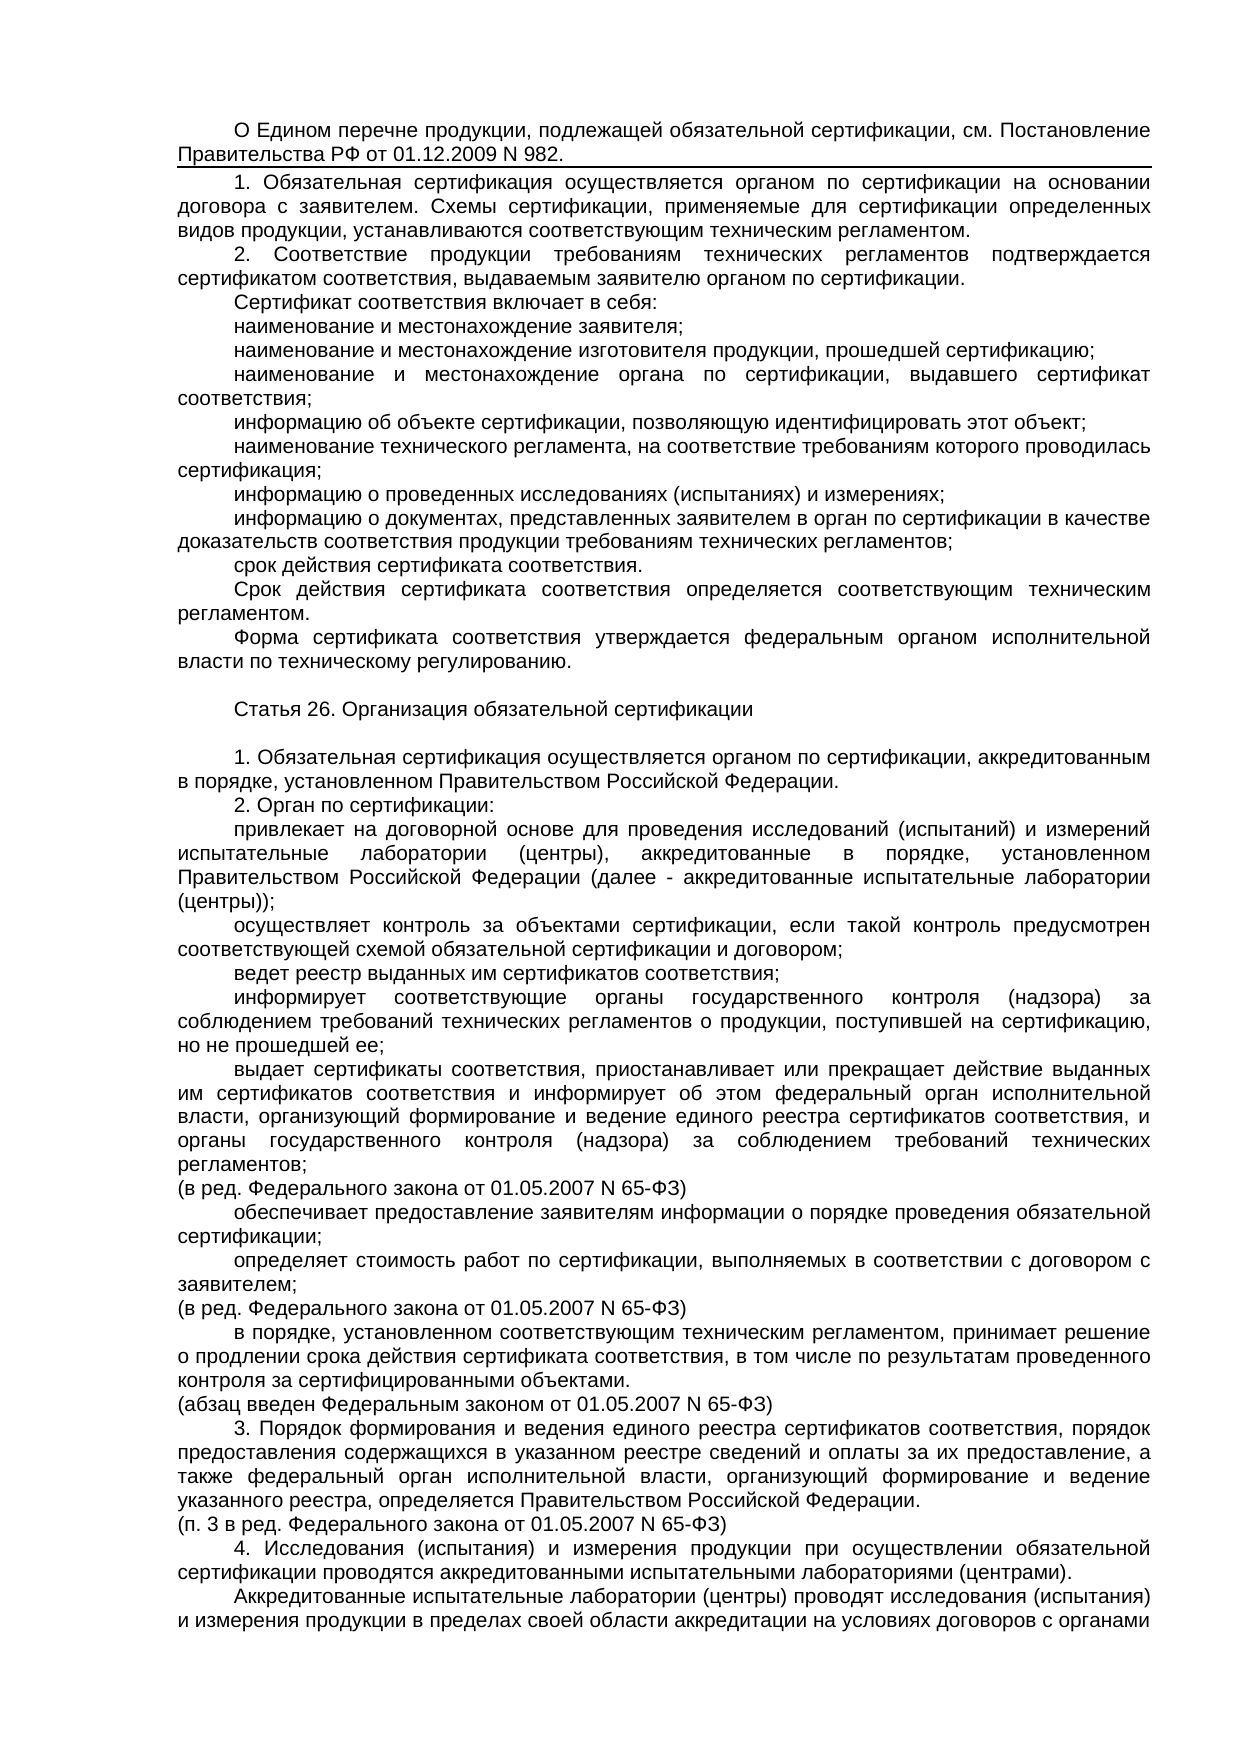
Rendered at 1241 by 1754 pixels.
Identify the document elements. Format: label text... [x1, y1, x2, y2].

text Форма сертификата соответствия утверждается федеральным органом исполнительной власти по техническому регулированию. [177, 625, 1152, 673]
text определяет стоимость работ по сертификации, выполняемых в соответствии с договором с заявителем; [177, 1248, 1152, 1296]
text Сертификат соответствия включает в себя: [177, 290, 1152, 314]
text 3. Порядок формирования и ведения единого реестра сертификатов соответствия, порядок предоставления содержащихся в указанном реестре сведений и оплаты за их предоставление, а также федеральный орган исполнительной власти, организующий формирование и ведение указанного реестра, определяется Правительством Российской Федерации. [177, 1416, 1152, 1512]
text 2. Соответствие продукции требованиям технических регламентов подтверждается сертификатом соответствия, выдаваемым заявителю органом по сертификации. [177, 242, 1152, 290]
text обеспечивает предоставление заявителям информации о порядке проведения обязательной сертификации; [177, 1200, 1152, 1248]
text информацию о документах, представленных заявителем в орган по сертификации в качестве доказательств соответствия продукции требованиям технических регламентов; [177, 505, 1152, 553]
text информацию об объекте сертификации, позволяющую идентифицировать этот объект; [177, 409, 1152, 433]
text О Едином перечне продукции, подлежащей обязательной сертификации, см. Постановление Правительства РФ от 01.12.2009 N 982. [177, 118, 1152, 166]
text информирует соответствующие органы государственного контроля (надзора) за соблюдением требований технических регламентов о продукции, поступившей на сертификацию, но не прошедшей ее; [177, 984, 1152, 1056]
text 1. Обязательная сертификация осуществляется органом по сертификации, аккредитованным в порядке, установленном Правительством Российской Федерации. [177, 745, 1152, 793]
text Статья 26. Организация обязательной сертификации [177, 697, 1152, 721]
text ведет реестр выданных им сертификатов соответствия; [177, 961, 1152, 984]
text (абзац введен Федеральным законом от 01.05.2007 N 65-ФЗ) [177, 1392, 1152, 1416]
text (п. 3 в ред. Федерального закона от 01.05.2007 N 65-ФЗ) [177, 1512, 1152, 1536]
text 4. Исследования (испытания) и измерения продукции при осуществлении обязательной сертификации проводятся аккредитованными испытательными лабораториями (центрами). [177, 1536, 1152, 1583]
text информацию о проведенных исследованиях (испытаниях) и измерениях; [177, 481, 1152, 505]
text наименование и местонахождение изготовителя продукции, прошедшей сертификацию; [177, 338, 1152, 362]
text в порядке, установленном соответствующим техническим регламентом, принимает решение о продлении срока действия сертификата соответствия, в том числе по результатам проведенного контроля за сертифицированными объектами. [177, 1320, 1152, 1392]
text привлекает на договорной основе для проведения исследований (испытаний) и измерений испытательные лаборатории (центры), аккредитованные в порядке, установленном Правительством Российской Федерации (далее - аккредитованные испытательные лаборатории (центры)); [177, 817, 1152, 913]
text Срок действия сертификата соответствия определяется соответствующим техническим регламентом. [177, 577, 1152, 625]
text 2. Орган по сертификации: [177, 793, 1152, 817]
text (в ред. Федерального закона от 01.05.2007 N 65-ФЗ) [177, 1176, 1152, 1200]
text 1. Обязательная сертификация осуществляется органом по сертификации на основании договора с заявителем. Схемы сертификации, применяемые для сертификации определенных видов продукции, устанавливаются соответствующим техническим регламентом. [177, 170, 1152, 242]
text наименование и местонахождение органа по сертификации, выдавшего сертификат соответствия; [177, 362, 1152, 409]
text наименование и местонахождение заявителя; [177, 314, 1152, 338]
text наименование технического регламента, на соответствие требованиям которого проводилась сертификация; [177, 433, 1152, 481]
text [177, 1583, 1152, 1631]
text (в ред. Федерального закона от 01.05.2007 N 65-ФЗ) [177, 1296, 1152, 1320]
text срок действия сертификата соответствия. [177, 553, 1152, 577]
text осуществляет контроль за объектами сертификации, если такой контроль предусмотрен соответствующей схемой обязательной сертификации и договором; [177, 913, 1152, 961]
text выдает сертификаты соответствия, приостанавливает или прекращает действие выданных им сертификатов соответствия и информирует об этом федеральный орган исполнительной власти, организующий формирование и ведение единого реестра сертификатов соответствия, и органы государственного контроля (надзора) за соблюдением требований технических регламентов; [177, 1056, 1152, 1176]
